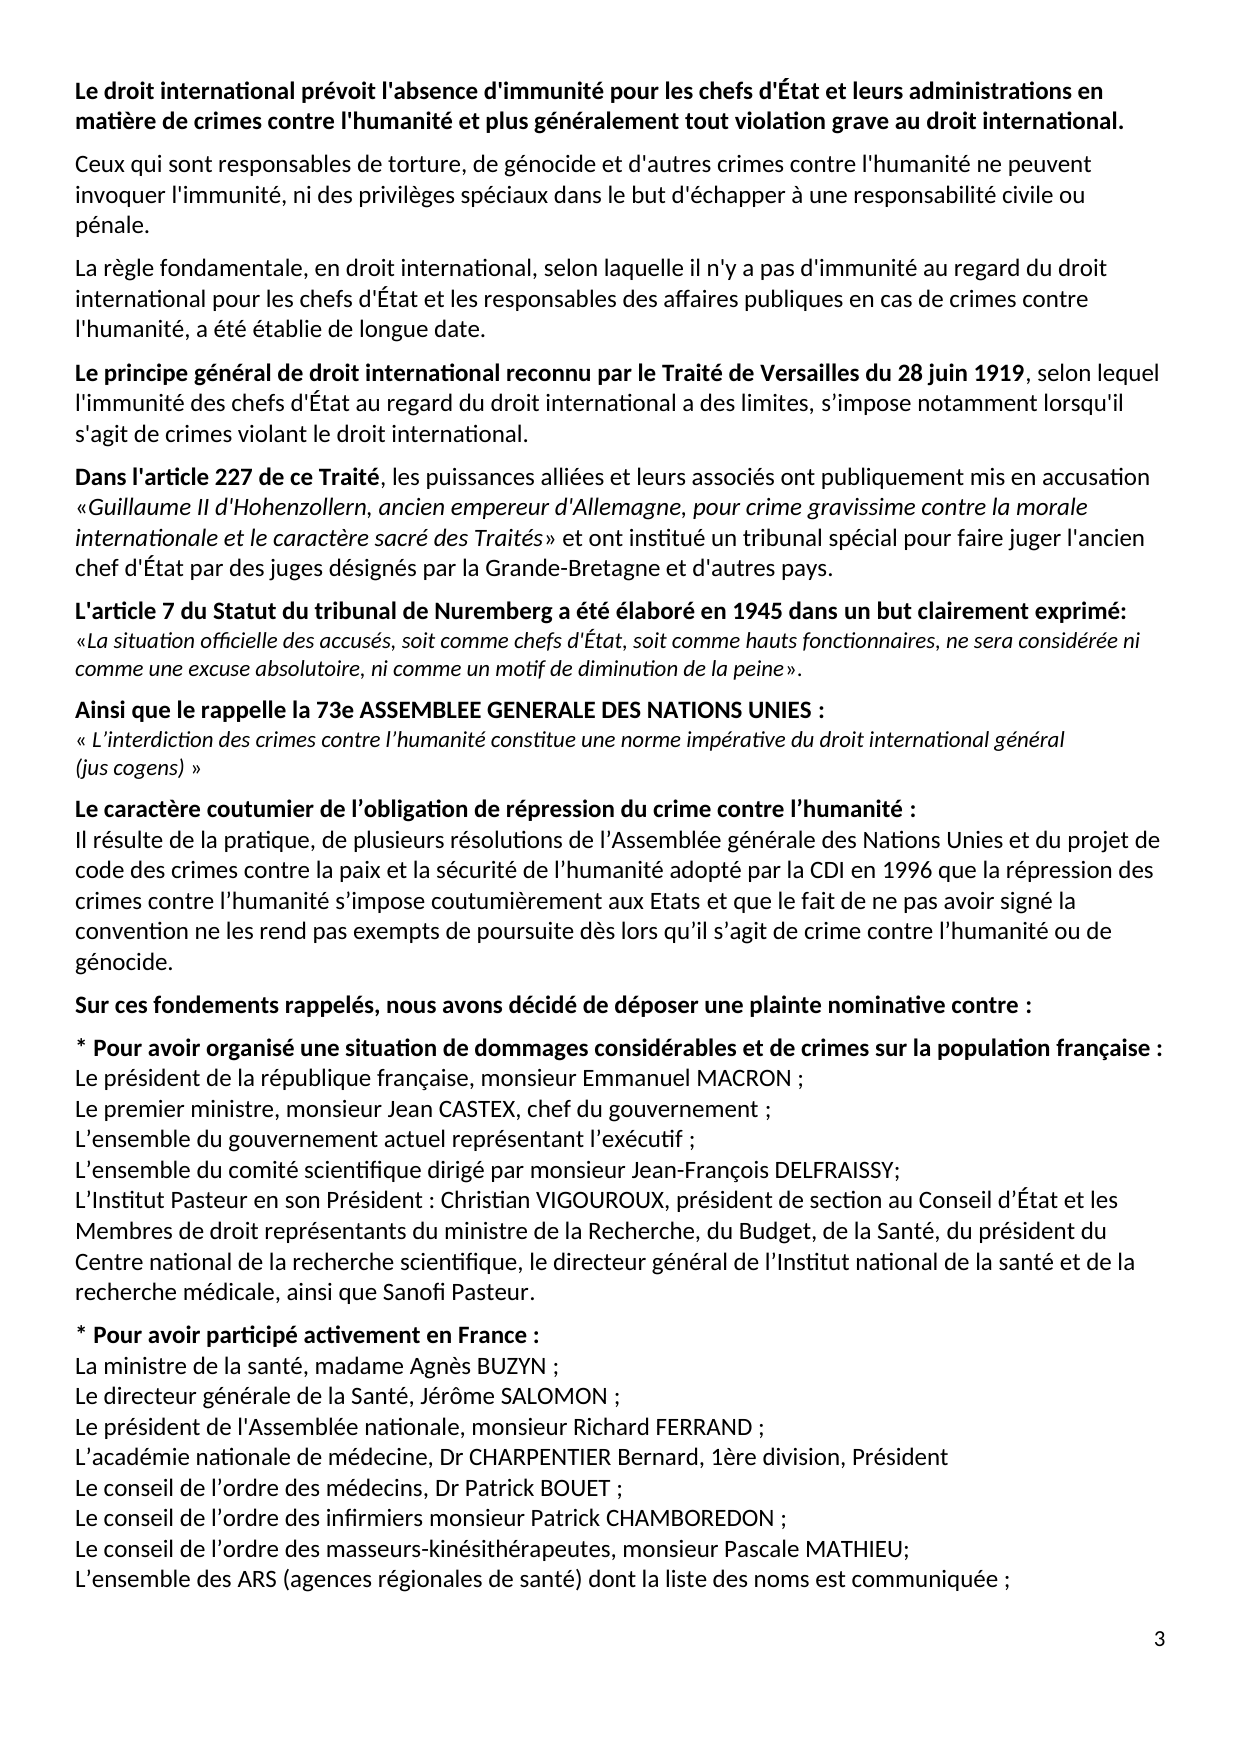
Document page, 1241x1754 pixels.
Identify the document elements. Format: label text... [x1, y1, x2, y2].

text L’ensemble du gouvernement actuel représentant l’exécutif ; [75, 1124, 1165, 1154]
text Le directeur générale de la Santé, Jérôme SALOMON ; [75, 1380, 1165, 1411]
text Sur ces fondements rappelés, nous avons décidé de déposer une plainte nominative contre : [75, 989, 1165, 1019]
text Dans l'article 227 de ce Traité, les puissances alliées et leurs associés ont publiquement mis en accusation «Guillaume II d'Hohenzollern, ancien empereur d'Allemagne, pour crime gravissime contre la morale internationale et le caractère sacré des Traités» et ont institué un tribunal spécial pour faire juger l'ancien chef d'État par des juges désignés par la Grande-Bretagne et d'autres pays. [75, 461, 1165, 583]
text Le président de l'Assemblée nationale, monsieur Richard FERRAND ; [75, 1411, 1165, 1441]
text * Pour avoir participé activement en France : [75, 1319, 1165, 1350]
text La règle fondamentale, en droit international, selon laquelle il n'y a pas d'immunité au regard du droit international pour les chefs d'État et les responsables des affaires publiques en cas de crimes contre l'humanité, a été établie de longue date. [75, 253, 1165, 344]
text L’ensemble des ARS (agences régionales de santé) dont la liste des noms est communiquée ; [75, 1563, 1165, 1594]
text L'article 7 du Statut du tribunal de Nuremberg a été élaboré en 1945 dans un but clairement exprimé: [75, 595, 1165, 626]
text Le conseil de l’ordre des infirmiers monsieur Patrick CHAMBOREDON ; [75, 1502, 1165, 1533]
text « L’interdiction des crimes contre l’humanité constitue une norme impérative du droit international général [75, 725, 1165, 753]
text Ainsi que le rappelle la 73e ASSEMBLEE GENERALE DES NATIONS UNIES : [75, 694, 1165, 725]
text Le principe général de droit international reconnu par le Traité de Versailles du 28 juin 1919, selon lequel l'immunité des chefs d'État au regard du droit international a des limites, s’impose notamment lorsqu'il s'agit de crimes violant le droit international. [75, 357, 1165, 448]
text Ceux qui sont responsables de torture, de génocide et d'autres crimes contre l'humanité ne peuvent invoquer l'immunité, ni des privilèges spéciaux dans le but d'échapper à une responsabilité civile ou pénale. [75, 148, 1165, 240]
text Le droit international prévoit l'absence d'immunité pour les chefs d'État et leurs administrations en matière de crimes contre l'humanité et plus généralement tout violation grave au droit international. [75, 75, 1165, 136]
text L’ensemble du comité scientifique dirigé par monsieur Jean-François DELFRAISSY; [75, 1154, 1165, 1185]
text Le caractère coutumier de l’obligation de répression du crime contre l’humanité : [75, 793, 1165, 824]
text (jus cogens) » [75, 753, 1165, 781]
text Le conseil de l’ordre des masseurs-kinésithérapeutes, monsieur Pascale MATHIEU; [75, 1533, 1165, 1563]
text Il résulte de la pratique, de plusieurs résolutions de l’Assemblée générale des Nations Unies et du projet de code des crimes contre la paix et la sécurité de l’humanité adopté par la CDI en 1996 que la répression des crimes contre l’humanité s’impose coutumièrement aux Etats et que le fait de ne pas avoir signé la convention ne les rend pas exempts de poursuite dès lors qu’il s’agit de crime contre l’humanité ou de génocide. [75, 824, 1165, 977]
text Le premier ministre, monsieur Jean CASTEX, chef du gouvernement ; [75, 1093, 1165, 1124]
text L’Institut Pasteur en son Président : Christian VIGOUROUX, président de section au Conseil d’État et les Membres de droit représentants du ministre de la Recherche, du Budget, de la Santé, du président du Centre national de la recherche scientifique, le directeur général de l’Institut national de la santé et de la recherche médicale, ainsi que Sanofi Pasteur. [75, 1185, 1165, 1307]
text La ministre de la santé, madame Agnès BUZYN ; [75, 1350, 1165, 1380]
text Le conseil de l’ordre des médecins, Dr Patrick BOUET ; [75, 1472, 1165, 1502]
text Le président de la république française, monsieur Emmanuel MACRON ; [75, 1063, 1165, 1093]
text L’académie nationale de médecine, Dr CHARPENTIER Bernard, 1ère division, Président [75, 1441, 1165, 1472]
text «La situation officielle des accusés, soit comme chefs d'État, soit comme hauts fonctionnaires, ne sera considérée ni comme une excuse absolutoire, ni comme un motif de diminution de la peine». [75, 626, 1165, 682]
text * Pour avoir organisé une situation de dommages considérables et de crimes sur la population française : [75, 1032, 1165, 1063]
